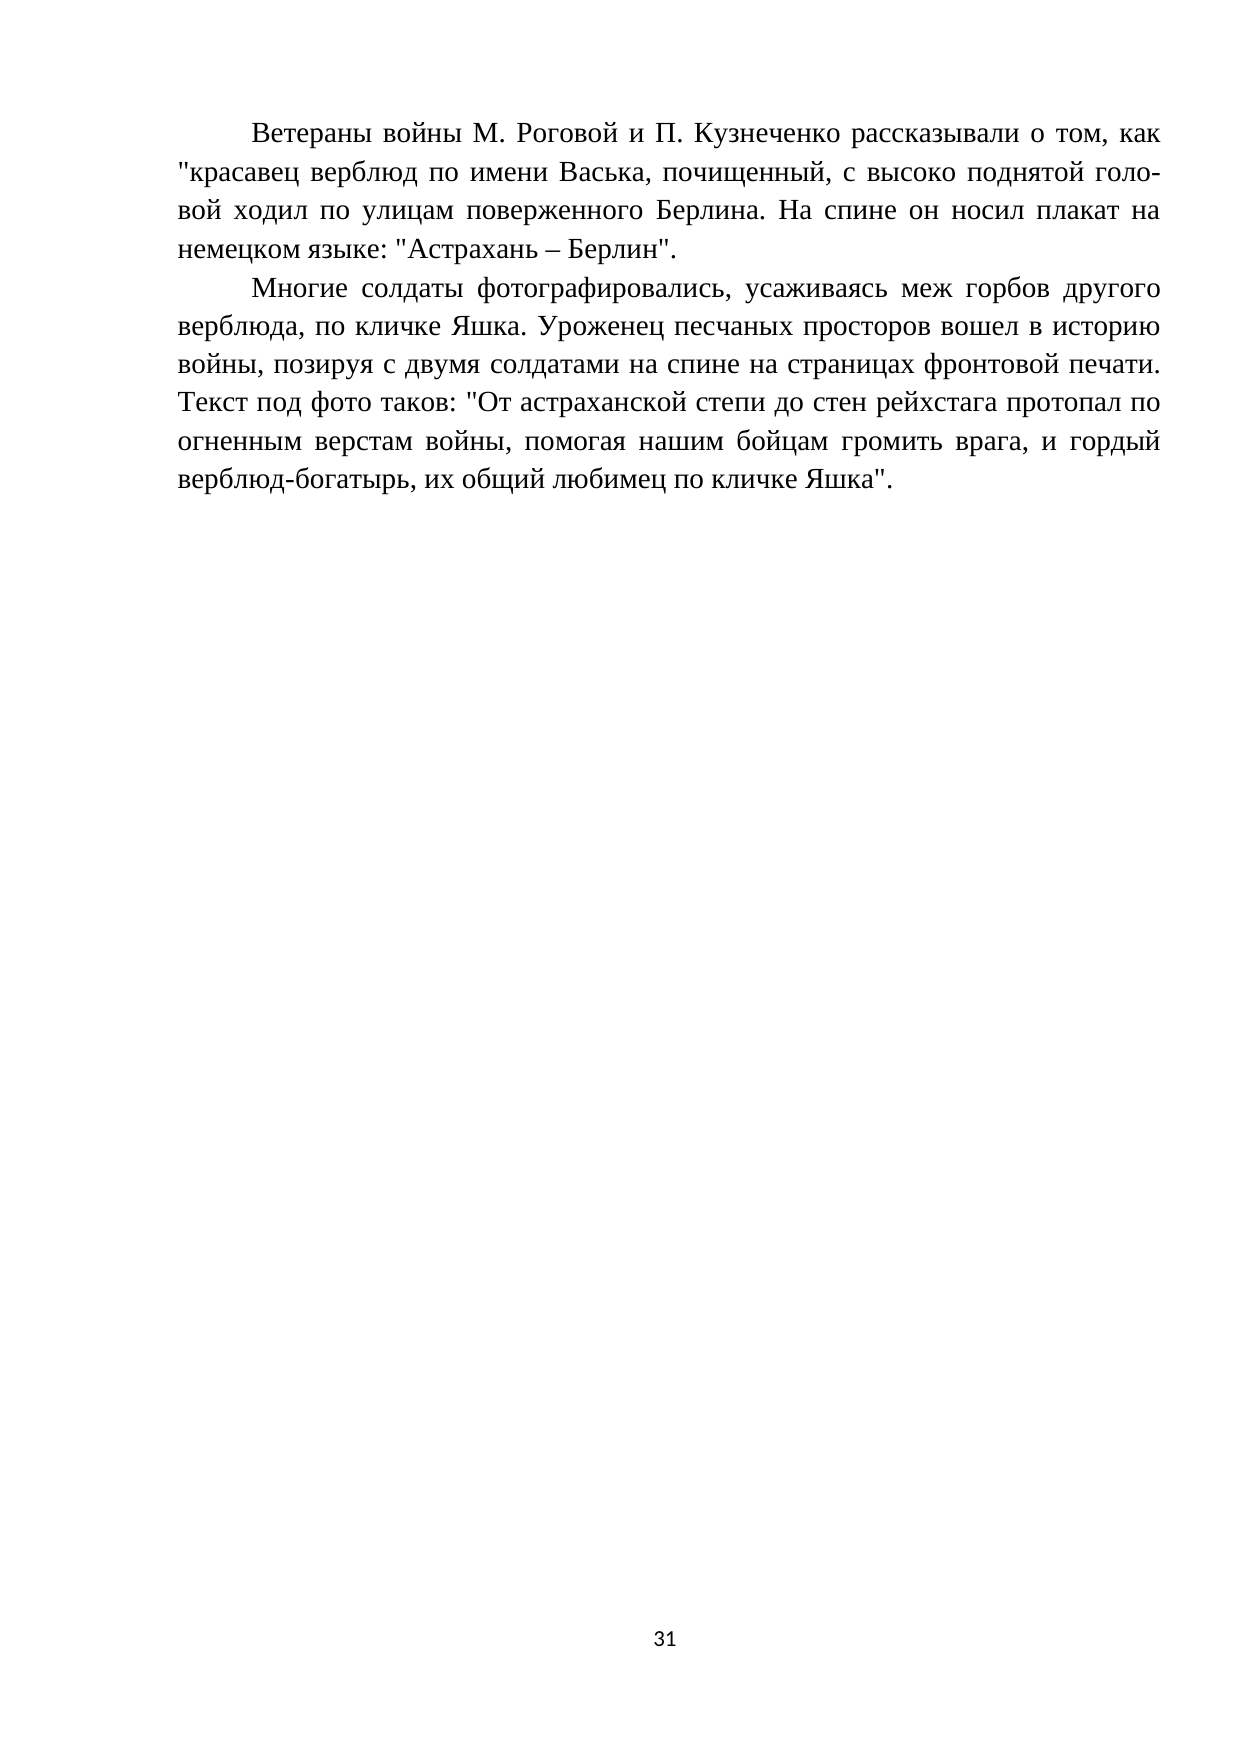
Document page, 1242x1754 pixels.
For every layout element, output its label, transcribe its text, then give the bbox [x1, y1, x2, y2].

text Многие солдаты фотографировались, усаживаясь меж горбов другого верблюда, по кличке Яшка. Уроженец песчаных просторов вошел в историю войны, позируя с двумя солдатами на спине на страницах фронтовой печати. Текст под фото таков: "От астраханской степи до стен рейхстага протопал по огненным верстам войны, помогая нашим бойцам громить врага, и гордый верблюд-богатырь, их общий любимец по кличке Яшка". [177, 270, 1161, 494]
text Ветераны войны М. Роговой и П. Кузнеченко рассказывали о том, как "красавец верблюд по имени Васька, почищенный, с высоко поднятой голо- вой ходил по улицам поверженного Берлина. На спине он носил плакат на немецком языке: "Астрахань – Берлин". [177, 115, 1161, 264]
